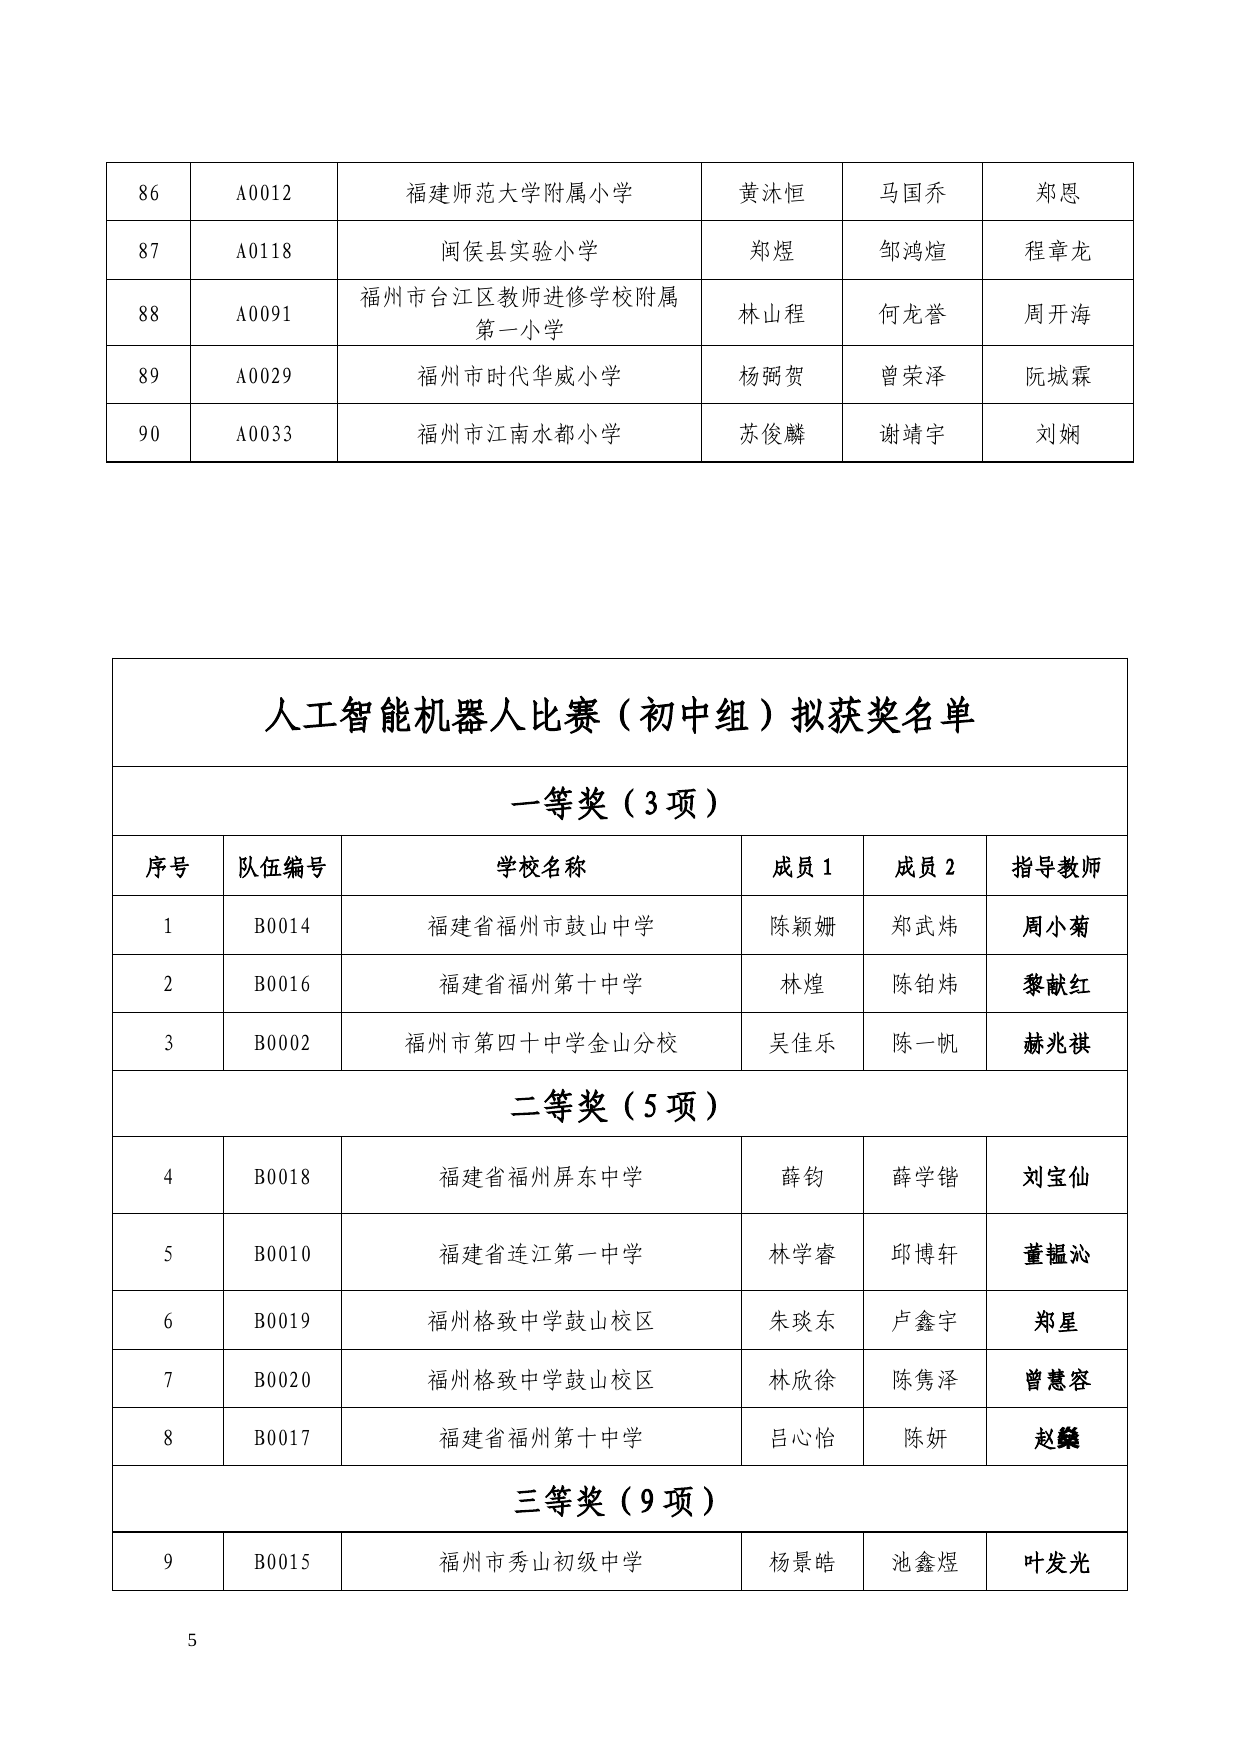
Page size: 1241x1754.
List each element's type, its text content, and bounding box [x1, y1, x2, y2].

table_cell 学校名称 [342, 836, 741, 895]
table_cell 福建师范大学附属小学 [338, 163, 701, 220]
table_cell 郑恩 [983, 163, 1133, 220]
table_cell 6 [113, 1291, 223, 1349]
table_cell 赵燊 [987, 1408, 1127, 1465]
table_cell 2 [113, 955, 223, 1012]
table_cell 成员1 [742, 836, 863, 895]
table_cell 郑武炜 [864, 896, 986, 953]
table_cell 8 [113, 1408, 223, 1465]
table_cell 曾慧容 [987, 1350, 1127, 1407]
table_cell 程章龙 [983, 221, 1133, 279]
table_cell B0018 [224, 1137, 341, 1213]
table_cell 黎献红 [987, 955, 1127, 1012]
table_cell 卢鑫宇 [864, 1291, 986, 1349]
table_cell 陈妍 [864, 1408, 986, 1465]
table_cell A0029 [191, 346, 337, 403]
table_cell 池鑫煜 [864, 1533, 986, 1590]
table_cell 曾荣泽 [843, 346, 982, 403]
table_cell 队伍编号 [224, 836, 341, 895]
table_cell 黄沐恒 [702, 163, 842, 220]
table_cell 86 [107, 163, 190, 220]
table_cell 89 [107, 346, 190, 403]
table_cell 刘娴 [983, 404, 1133, 461]
table_cell 3 [113, 1013, 223, 1070]
table_cell 闽侯县实验小学 [338, 221, 701, 279]
table_cell 陈铂炜 [864, 955, 986, 1012]
table_cell 三等奖（9项） [113, 1466, 1127, 1531]
table_cell 谢靖宇 [843, 404, 982, 461]
table_cell 邱博轩 [864, 1214, 986, 1290]
table_cell 杨景皓 [742, 1533, 863, 1590]
table_cell 88 [107, 280, 190, 345]
table_cell A0091 [191, 280, 337, 345]
table_cell B0002 [224, 1013, 341, 1070]
table_cell 邹鸿煊 [843, 221, 982, 279]
table_cell 一等奖（3项） [113, 767, 1127, 835]
table_cell 林欣徐 [742, 1350, 863, 1407]
table_cell 吴佳乐 [742, 1013, 863, 1070]
table_cell 薛钧 [742, 1137, 863, 1213]
table_cell B0015 [224, 1533, 341, 1590]
table_cell 赫兆祺 [987, 1013, 1127, 1070]
table_cell 福州市江南水都小学 [338, 404, 701, 461]
table_cell 指导教师 [987, 836, 1127, 895]
table_cell 成员2 [864, 836, 986, 895]
table_cell A0118 [191, 221, 337, 279]
table_cell 福州市台江区教师进修学校附属第一小学 [338, 280, 701, 345]
table_cell A0033 [191, 404, 337, 461]
table_cell 林学睿 [742, 1214, 863, 1290]
table_cell 董韫沁 [987, 1214, 1127, 1290]
table_cell A0012 [191, 163, 337, 220]
table_cell 1 [113, 896, 223, 953]
table_cell 福建省连江第一中学 [342, 1214, 741, 1290]
table_cell B0020 [224, 1350, 341, 1407]
table_cell 90 [107, 404, 190, 461]
table_cell 福州市秀山初级中学 [342, 1533, 741, 1590]
table_cell 朱琰东 [742, 1291, 863, 1349]
table_cell 周小菊 [987, 896, 1127, 953]
table_cell 陈一帆 [864, 1013, 986, 1070]
table_cell B0019 [224, 1291, 341, 1349]
table_cell 福州格致中学鼓山校区 [342, 1291, 741, 1349]
table_cell 陈隽泽 [864, 1350, 986, 1407]
table_cell 周开海 [983, 280, 1133, 345]
table_cell 薛学锴 [864, 1137, 986, 1213]
table_cell 福州格致中学鼓山校区 [342, 1350, 741, 1407]
table_cell 马国乔 [843, 163, 982, 220]
table_cell 刘宝仙 [987, 1137, 1127, 1213]
table_cell 陈颖姗 [742, 896, 863, 953]
table_cell 阮城霖 [983, 346, 1133, 403]
table_cell 郑煜 [702, 221, 842, 279]
table_cell 郑星 [987, 1291, 1127, 1349]
table_cell 叶发光 [987, 1533, 1127, 1590]
table_cell 7 [113, 1350, 223, 1407]
table_cell 87 [107, 221, 190, 279]
table_cell 福建省福州市鼓山中学 [342, 896, 741, 953]
table_cell 林煌 [742, 955, 863, 1012]
table_cell 福州市第四十中学金山分校 [342, 1013, 741, 1070]
table_cell 福州市时代华威小学 [338, 346, 701, 403]
table_cell 福建省福州屏东中学 [342, 1137, 741, 1213]
table_cell 吕心怡 [742, 1408, 863, 1465]
table_cell B0016 [224, 955, 341, 1012]
table_cell 苏俊麟 [702, 404, 842, 461]
table_cell B0017 [224, 1408, 341, 1465]
table_cell 5 [113, 1214, 223, 1290]
table_header 人工智能机器人比赛（初中组）拟获奖名单 [113, 659, 1127, 766]
table_cell 福建省福州第十中学 [342, 1408, 741, 1465]
table_cell B0010 [224, 1214, 341, 1290]
table_cell 二等奖（5项） [113, 1071, 1127, 1136]
table_cell B0014 [224, 896, 341, 953]
table_cell 何龙誉 [843, 280, 982, 345]
table_cell 林山程 [702, 280, 842, 345]
table_cell 杨弼贺 [702, 346, 842, 403]
table_cell 福建省福州第十中学 [342, 955, 741, 1012]
table_cell 4 [113, 1137, 223, 1213]
table_cell 9 [113, 1533, 223, 1590]
table_cell 序号 [113, 836, 223, 895]
